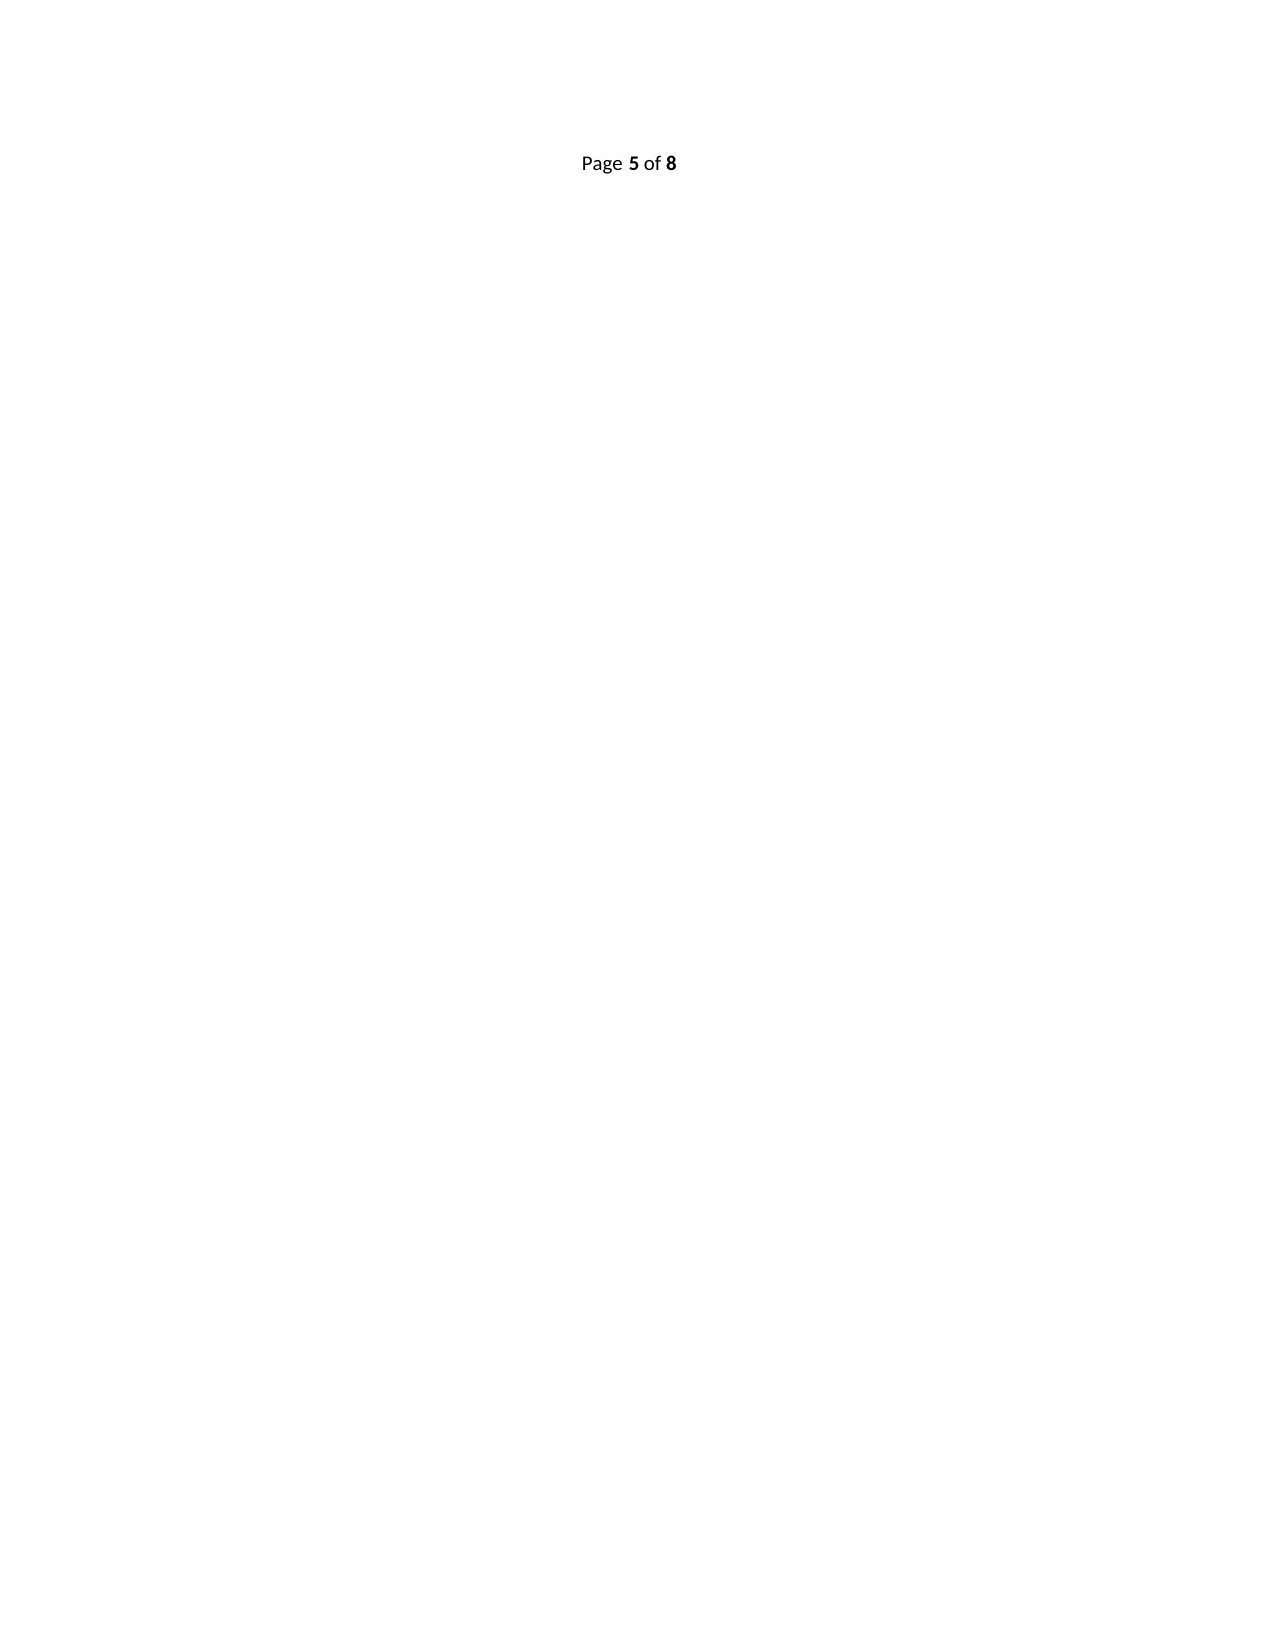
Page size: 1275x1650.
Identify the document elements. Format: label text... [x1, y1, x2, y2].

text Page 5 of 8 [150, 150, 1125, 175]
